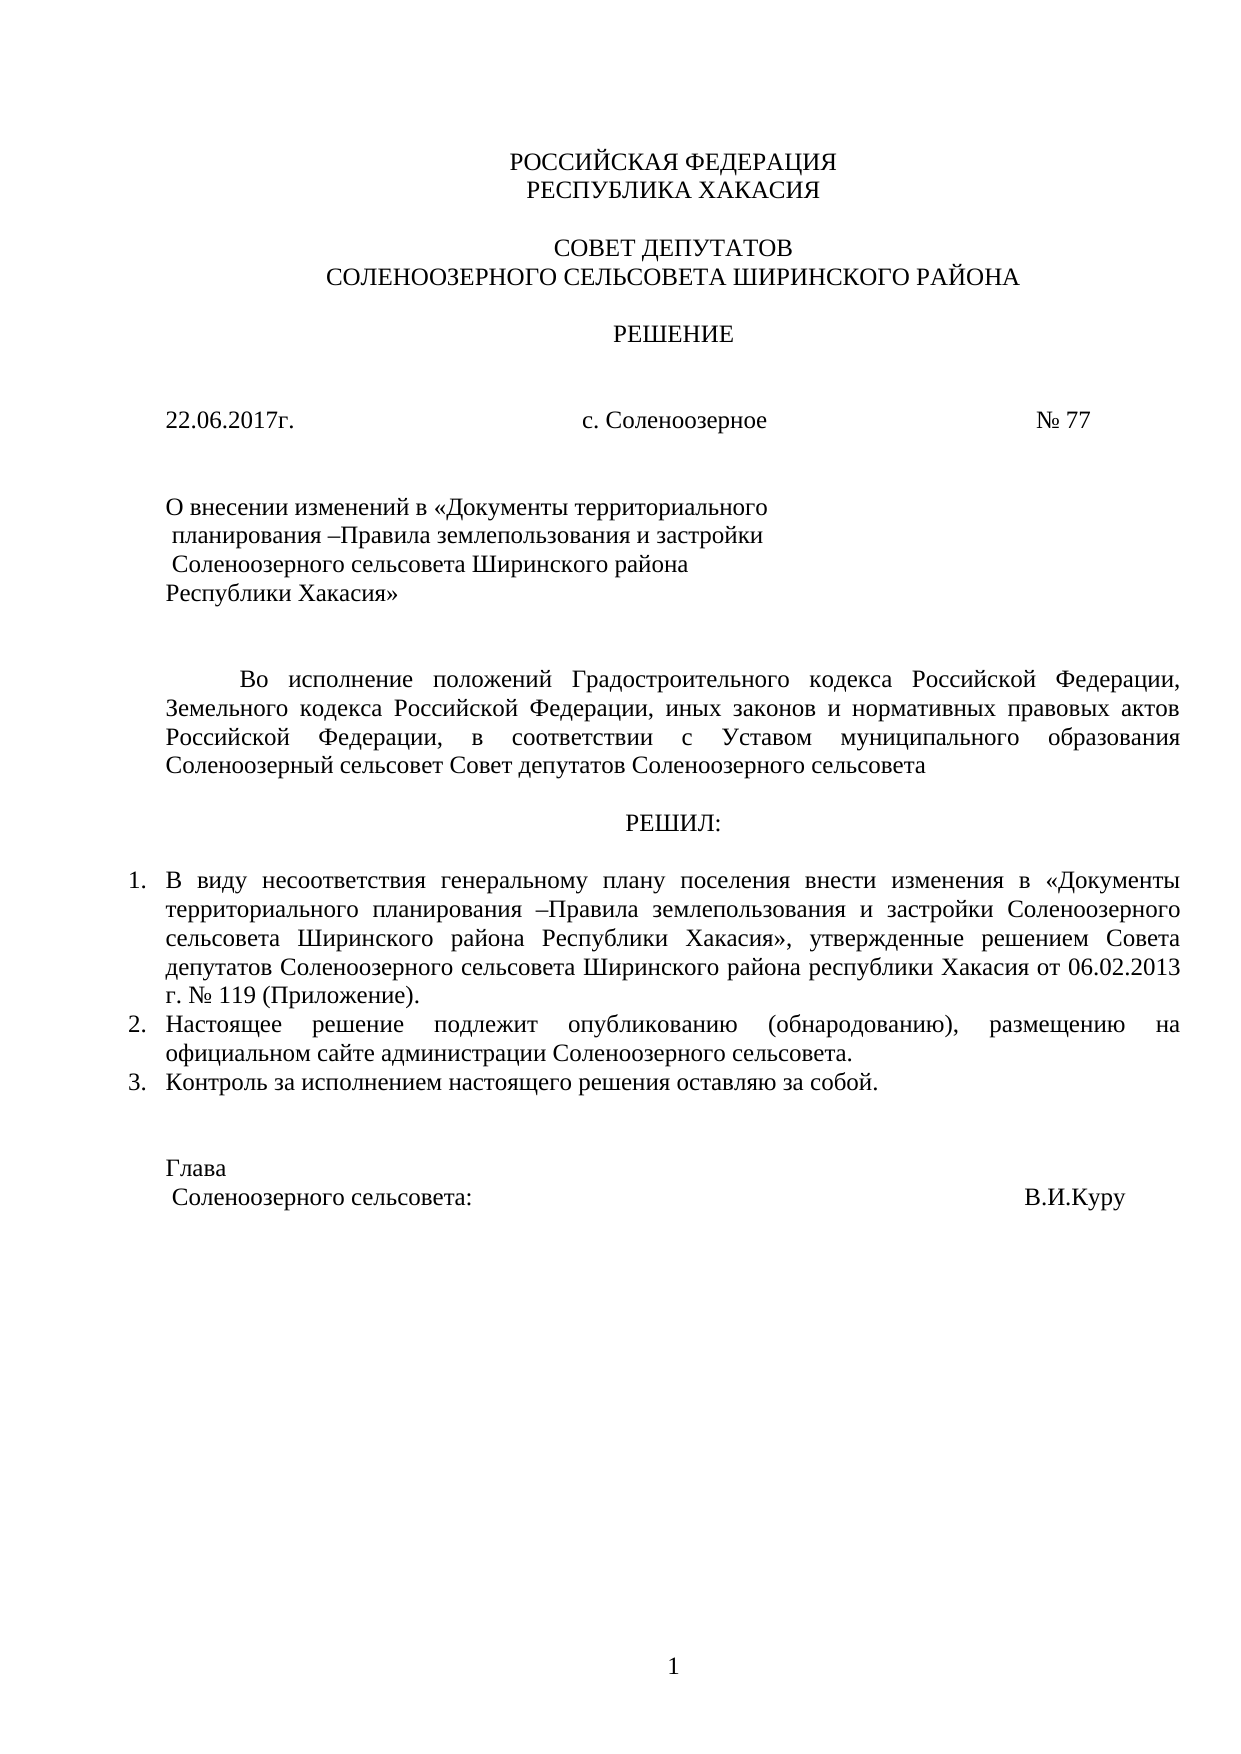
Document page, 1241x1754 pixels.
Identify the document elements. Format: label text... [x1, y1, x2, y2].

text РЕШИЛ: [165, 808, 1181, 837]
text Республики Хакасия» [165, 578, 1181, 607]
text Во исполнение положений Градостроительного кодекса Российской Федерации, Земельного кодекса Российской Федерации, иных законов и нормативных правовых актов Российской Федерации, в соответствии с Уставом муниципального образования Соленоозерный сельсовет Совет депутатов Соленоозерного сельсовета [165, 664, 1181, 779]
list В виду несоответствия генеральному плану поселения внести изменения в «Документы территориального планирования –Правила землепользования и застройки Соленоозерного сельсовета Ширинского района Республики Хакасия», утвержденные решением Совета депутатов Соленоозерного сельсовета Ширинского района республики Хакасия от 06.02.2013 г. № 119 (Приложение). [128, 866, 1181, 1009]
text планирования –Правила землепользования и застройки [165, 521, 1181, 549]
list Соленоозерного сельсовета: В.И.Куру [165, 1182, 1181, 1211]
text О внесении изменений в «Документы территориального [165, 492, 1181, 521]
text Соленоозерного сельсовета Ширинского района [165, 549, 1181, 578]
list Контроль за исполнением настоящего решения оставляю за собой. [128, 1067, 1181, 1096]
list Настоящее решение подлежит опубликованию (обнародованию), размещению на официальном сайте администрации Соленоозерного сельсовета. [128, 1009, 1181, 1067]
text 22.06.2017г. с. Соленоозерное № 77 [165, 406, 1181, 434]
text СОЛЕНООЗЕРНОГО СЕЛЬСОВЕТА ШИРИНСКОГО РАЙОНА [165, 262, 1181, 291]
text РОССИЙСКАЯ ФЕДЕРАЦИЯ [165, 147, 1181, 176]
text РЕСПУБЛИКА ХАКАСИЯ [165, 176, 1181, 204]
text СОВЕТ ДЕПУТАТОВ [165, 233, 1181, 262]
list Глава [165, 1153, 1181, 1182]
text РЕШЕНИЕ [165, 319, 1181, 348]
